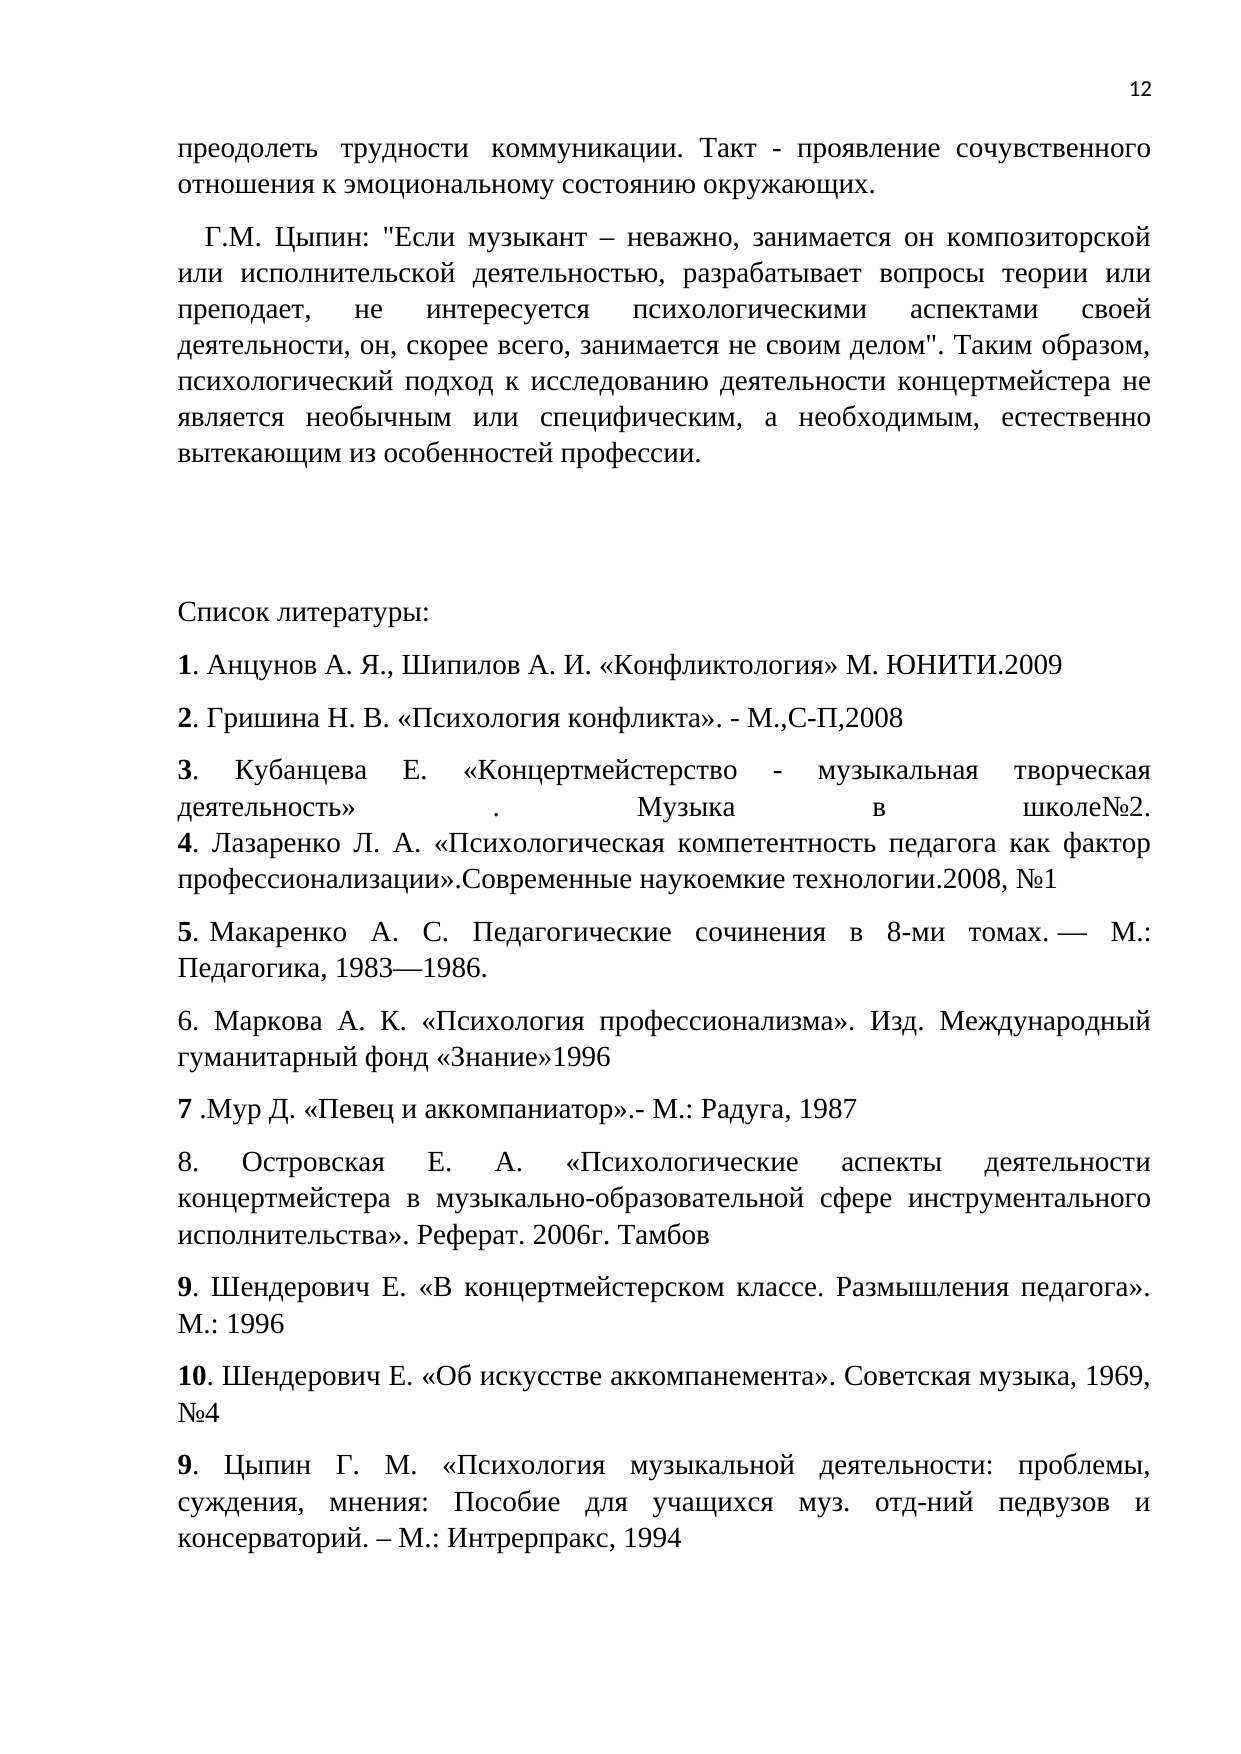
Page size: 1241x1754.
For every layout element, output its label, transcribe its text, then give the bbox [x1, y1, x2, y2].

text 10. Шендерович Е. «Об искусстве аккомпанемента». Советская музыка, 1969, №4 [177, 1358, 1152, 1428]
text 5. Макаренко А. С. Педагогические сочинения в 8-ми томах. — М.: Педагогика, 1983—1986. [177, 914, 1152, 983]
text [177, 130, 1152, 199]
text 9. Шендерович Е. «В концертмейстерском классе. Размышления педагога». М.: 1996 [177, 1269, 1152, 1339]
text Г.М. Цыпин: "Если музыкант – неважно, занимается он композиторской или исполнительской деятельностью, разрабатывает вопросы теории или преподает, не интересуется психологическими аспектами своей деятельности, он, скорее всего, занимается не своим делом". Таким образом, психологический подход к исследованию деятельности концертмейстера не является необычным или специфическим, а необходимым, естественно вытекающим из особенностей профессии. [177, 219, 1152, 469]
text 8. Островская Е. А. «Психологические аспекты деятельности концертмейстера в музыкально-образовательной сфере инструментального исполнительства». Реферат. 2006г. Тамбов [177, 1144, 1152, 1250]
text 6. Маркова А. К. «Психология профессионализма». Изд. Международный гуманитарный фонд «Знание»1996 [177, 1003, 1152, 1072]
text 2. Гришина Н. В. «Психология конфликта». - М.,С-П,2008 [177, 700, 1152, 733]
text 1. Анцунов А. Я., Шипилов А. И. «Конфликтология» М. ЮНИТИ.2009 [177, 647, 1152, 680]
text 7 .Мур Д. «Певец и аккомпаниатор».- М.: Радуга, 1987 [177, 1092, 1152, 1125]
text 3. Кубанцева Е. «Концертмейстерство - музыкальная творческая деятельность» . Музыка в школе№2. 4. Лазаренко Л. А. «Психологическая компетентность педагога как фактор профессионализации».Современные наукоемкие технологии.2008, №1 [177, 752, 1152, 894]
text Список литературы: [177, 594, 1152, 628]
text 9. Цыпин Г. М. «Психология музыкальной деятельности: проблемы, суждения, мнения: Пособие для учащихся муз. отд-ний педвузов и консерваторий. – М.: Интрерпракс, 1994 [177, 1447, 1152, 1553]
